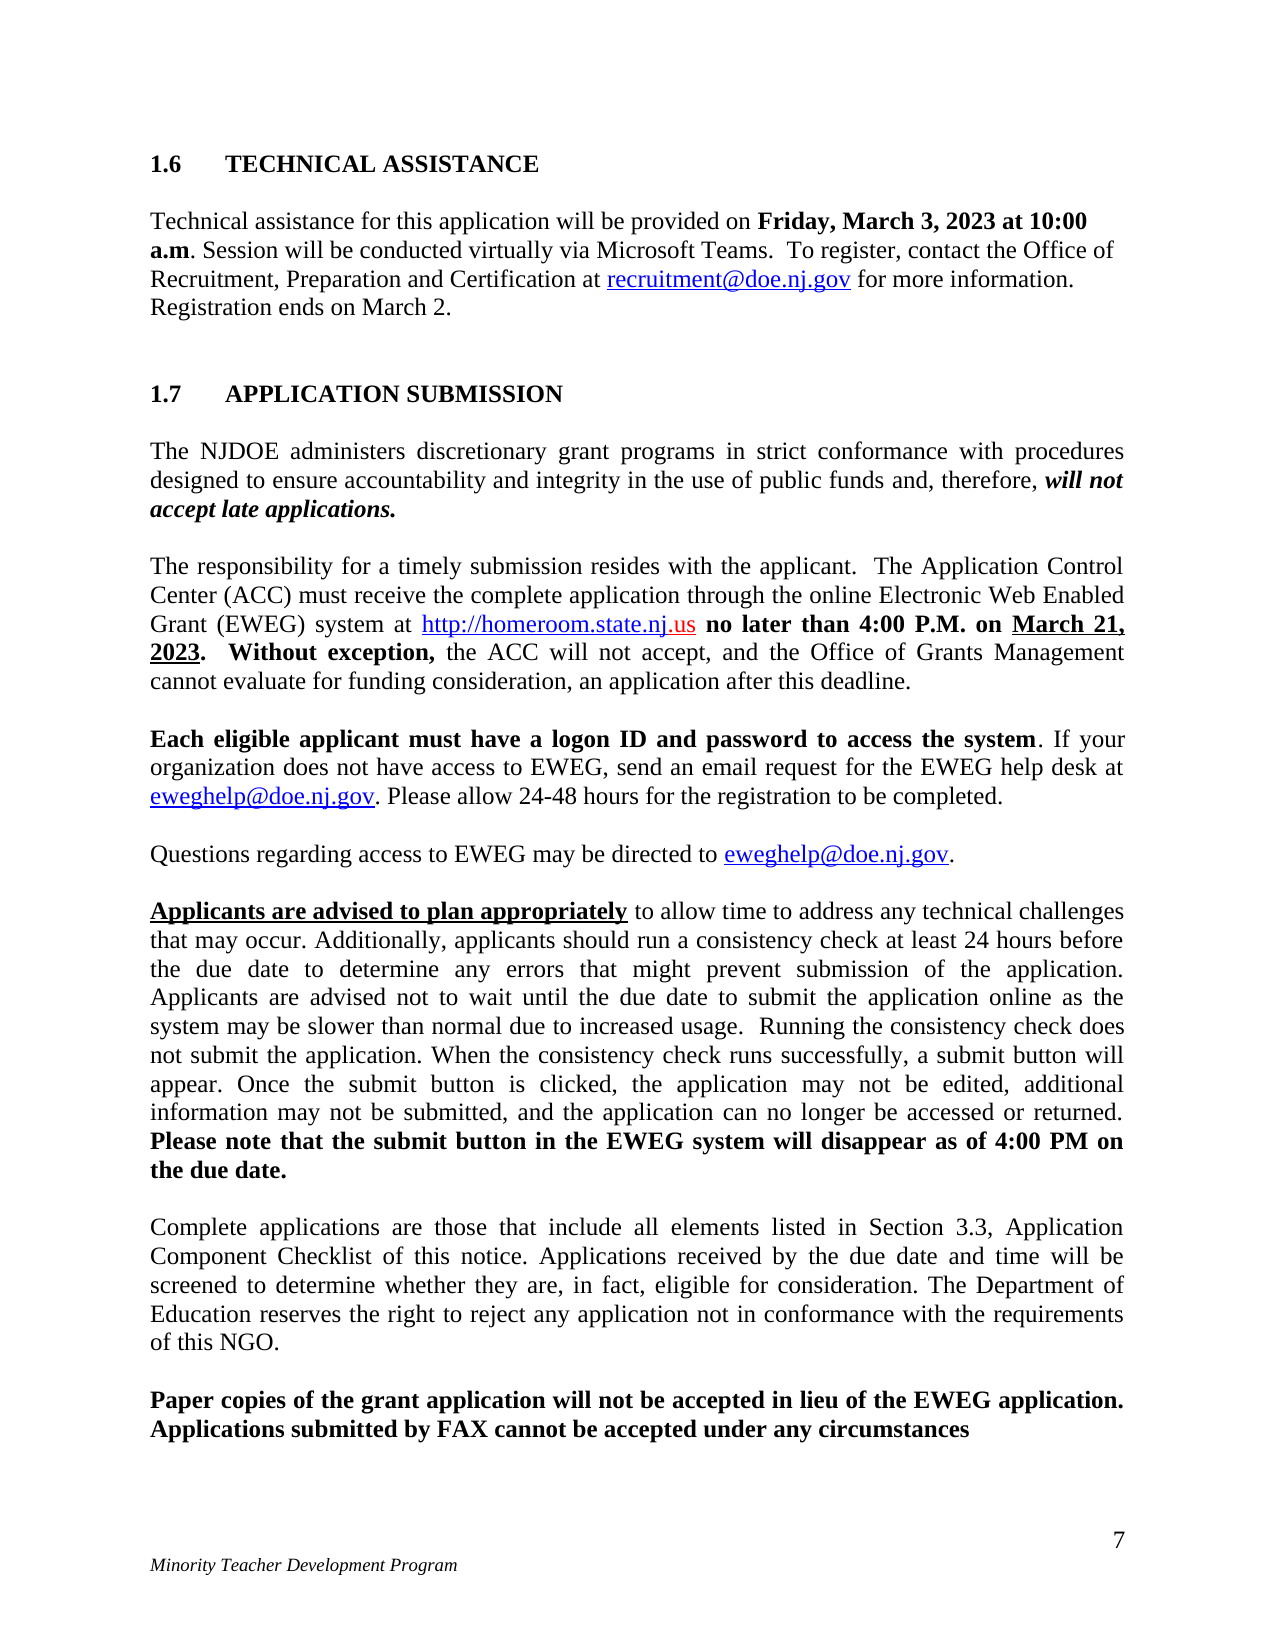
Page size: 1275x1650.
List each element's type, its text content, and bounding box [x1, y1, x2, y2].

text The responsibility for a timely submission resides with the applicant. The Application Control Center (ACC) must receive the complete application through the online Electronic Web Enabled Grant (EWEG) system at http://homeroom.state.nj.us no later than 4:00 P.M. on March 21, 2023. Without exception, the ACC will not accept, and the Office of Grants Management cannot evaluate for funding consideration, an application after this deadline. [150, 551, 1125, 695]
text Paper copies of the grant application will not be accepted in lieu of the EWEG application. Applications submitted by FAX cannot be accepted under any circumstances [150, 1385, 1125, 1442]
text 1.7 APPLICATION SUBMISSION [150, 379, 1125, 407]
text Each eligible applicant must have a logon ID and password to access the system. If your organization does not have access to EWEG, send an email request for the EWEG help desk at eweghelp@doe.nj.gov. Please allow 24-48 hours for the registration to be completed. [150, 724, 1125, 810]
text Complete applications are those that include all elements listed in Section 3.3, Application Component Checklist of this notice. Applications received by the due date and time will be screened to determine whether they are, in fact, eligible for consideration. The Department of Education reserves the right to reject any application not in conformance with the requirements of this NGO. [150, 1212, 1125, 1356]
text The NJDOE administers discretionary grant programs in strict conformance with procedures designed to ensure accountability and integrity in the use of public funds and, therefore, will not accept late applications. [150, 436, 1125, 522]
text Questions regarding access to EWEG may be directed to eweghelp@doe.nj.gov. [150, 839, 1125, 867]
text Technical assistance for this application will be provided on Friday, March 3, 2023 at 10:00 a.m. Session will be conducted virtually via Microsoft Teams. To register, contact the Office of Recruitment, Preparation and Certification at recruitment@doe.nj.gov for more information. Registration ends on March 2. [150, 206, 1125, 321]
text 1.6 TECHNICAL ASSISTANCE [150, 149, 1125, 177]
text Applicants are advised to plan appropriately to allow time to address any technical challenges that may occur. Additionally, applicants should run a consistency check at least 24 hours before the due date to determine any errors that might prevent submission of the application. Applicants are advised not to wait until the due date to submit the application online as the system may be slower than normal due to increased usage. Running the consistency check does not submit the application. When the consistency check runs successfully, a submit button will appear. Once the submit button is clicked, the application may not be edited, additional information may not be submitted, and the application can no longer be accessed or returned. Please note that the submit button in the EWEG system will disappear as of 4:00 PM on the due date. [150, 896, 1125, 1184]
